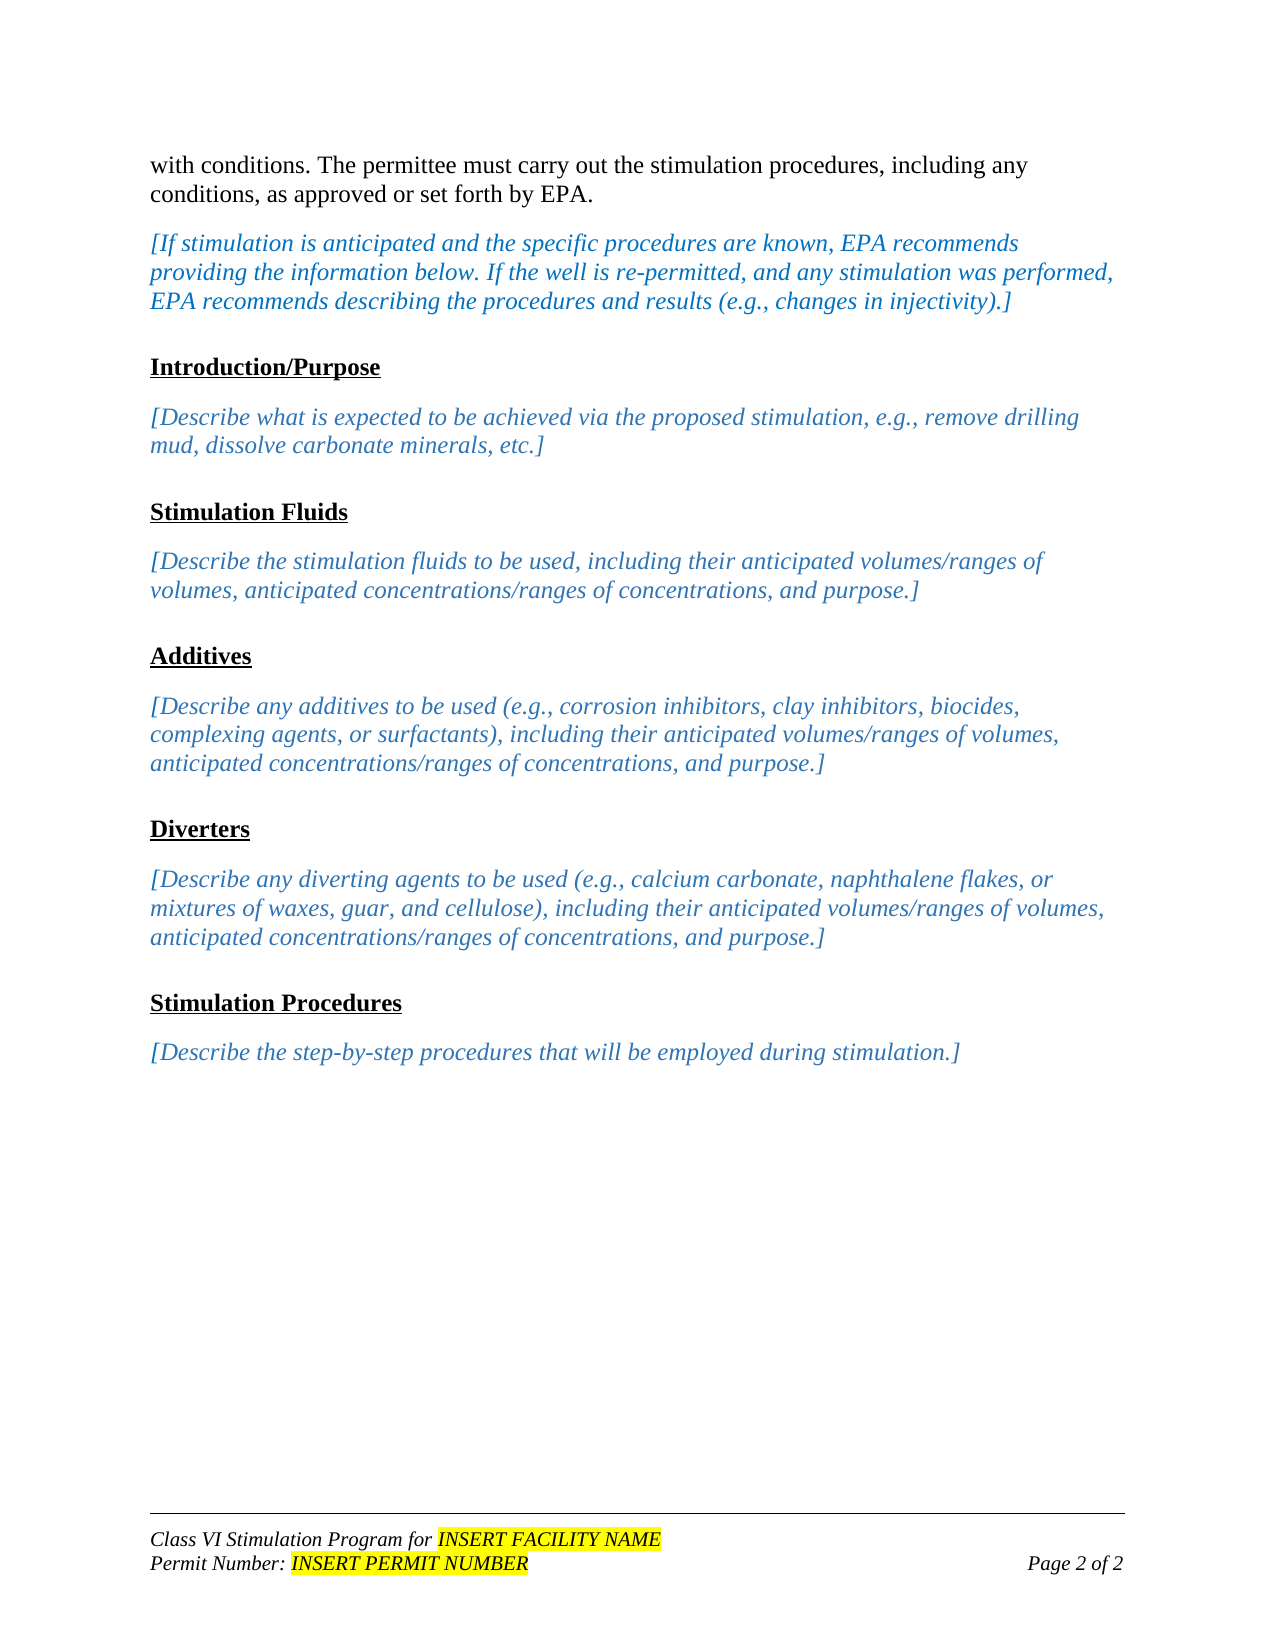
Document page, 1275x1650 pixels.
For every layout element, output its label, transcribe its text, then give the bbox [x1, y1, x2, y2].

subtitle Additives [150, 641, 1125, 670]
subtitle Diverters [150, 814, 1125, 843]
text [If stimulation is anticipated and the specific procedures are known, EPA recommends providing the information below. If the well is re-permitted, and any stimulation was performed, EPA recommends describing the procedures and results (e.g., changes in injectivity).] [150, 228, 1125, 314]
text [150, 150, 1125, 207]
text [Describe any additives to be used (e.g., corrosion inhibitors, clay inhibitors, biocides, complexing agents, or surfactants), including their anticipated volumes/ranges of volumes, anticipated concentrations/ranges of concentrations, and purpose.] [150, 691, 1125, 777]
subtitle Introduction/Purpose [150, 352, 1125, 381]
text [Describe any diverting agents to be used (e.g., calcium carbonate, naphthalene flakes, or mixtures of waxes, guar, and cellulose), including their anticipated volumes/ranges of volumes, anticipated concentrations/ranges of concentrations, and purpose.] [150, 864, 1125, 950]
subtitle Stimulation Fluids [150, 497, 1125, 525]
text [Describe what is expected to be achieved via the proposed stimulation, e.g., remove drilling mud, dissolve carbonate minerals, etc.] [150, 402, 1125, 459]
text [Describe the stimulation fluids to be used, including their anticipated volumes/ranges of volumes, anticipated concentrations/ranges of concentrations, and purpose.] [150, 546, 1125, 604]
text [Describe the step-by-step procedures that will be employed during stimulation.] [150, 1037, 1125, 1066]
subtitle Stimulation Procedures [150, 988, 1125, 1017]
